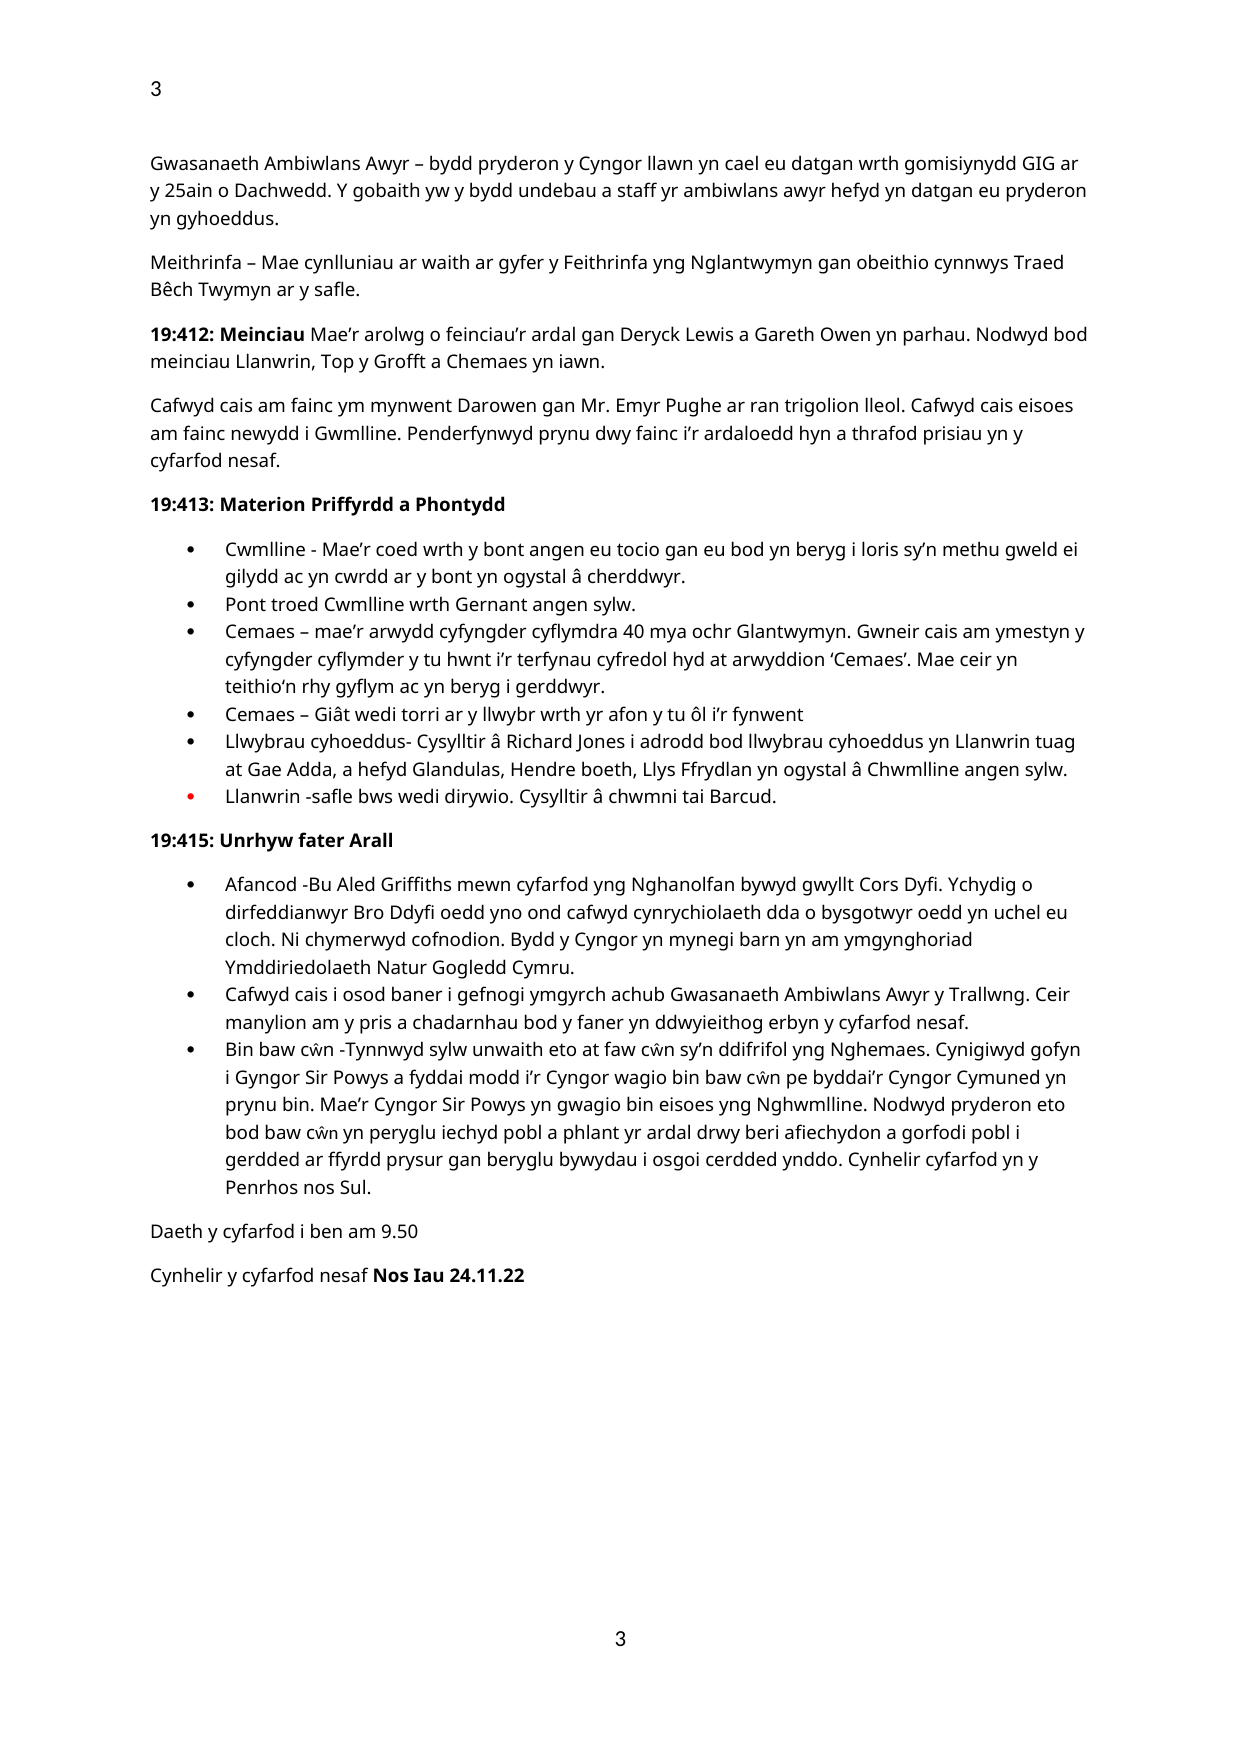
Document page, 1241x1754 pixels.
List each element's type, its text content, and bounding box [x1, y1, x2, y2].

text 19:412: Meinciau Mae’r arolwg o feinciau’r ardal gan Deryck Lewis a Gareth Owen yn parhau. Nodwyd bod meinciau Llanwrin, Top y Grofft a Chemaes yn iawn. [150, 321, 1090, 374]
text Daeth y cyfarfod i ben am 9.50 [150, 1218, 1090, 1244]
list Cemaes – Giât wedi torri ar y llwybr wrth yr afon y tu ôl i’r fynwent [187, 701, 1090, 726]
list Llanwrin -safle bws wedi dirywio. Cysylltir â chwmni tai Barcud. [187, 783, 1090, 809]
text 19:413: Materion Priffyrdd a Phontydd [150, 492, 1090, 517]
text Cynhelir y cyfarfod nesaf Nos Iau 24.11.22 [150, 1262, 1090, 1288]
list Afancod -Bu Aled Griffiths mewn cyfarfod yng Nghanolfan bywyd gwyllt Cors Dyfi. Ychydig o dirfeddianwyr Bro Ddyfi oedd yno ond cafwyd cynrychiolaeth dda o bysgotwyr oedd yn uchel eu cloch. Ni chymerwyd cofnodion. Bydd y Cyngor yn mynegi barn yn am ymgynghoriad Ymddiriedolaeth Natur Gogledd Cymru. [187, 872, 1090, 980]
list Pont troed Cwmlline wrth Gernant angen sylw. [187, 591, 1090, 616]
list Llwybrau cyhoeddus- Cysylltir â Richard Jones i adrodd bod llwybrau cyhoeddus yn Llanwrin tuag at Gae Adda, a hefyd Glandulas, Hendre boeth, Llys Ffrydlan yn ogystal â Chwmlline angen sylw. [187, 728, 1090, 781]
list Cafwyd cais i osod baner i gefnogi ymgyrch achub Gwasanaeth Ambiwlans Awyr y Trallwng. Ceir manylion am y pris a chadarnhau bod y faner yn ddwyieithog erbyn y cyfarfod nesaf. [187, 982, 1090, 1035]
text Meithrinfa – Mae cynlluniau ar waith ar gyfer y Feithrinfa yng Nglantwymyn gan obeithio cynnwys Traed Bêch Twymyn ar y safle. [150, 249, 1090, 302]
list Bin baw cŵn -Tynnwyd sylw unwaith eto at faw cŵn sy’n ddifrifol yng Nghemaes. Cynigiwyd gofyn i Gyngor Sir Powys a fyddai modd i’r Cyngor wagio bin baw cŵn pe byddai’r Cyngor Cymuned yn prynu bin. Mae’r Cyngor Sir Powys yn gwagio bin eisoes yng Nghwmlline. Nodwyd pryderon eto bod baw cŵn yn peryglu iechyd pobl a phlant yr ardal drwy beri afiechydon a gorfodi pobl i gerdded ar ffyrdd prysur gan beryglu bywydau i osgoi cerdded ynddo. Cynhelir cyfarfod yn y Penrhos nos Sul. [187, 1037, 1090, 1200]
text 19:415: Unrhyw fater Arall [150, 827, 1090, 853]
text Gwasanaeth Ambiwlans Awyr – bydd pryderon y Cyngor llawn yn cael eu datgan wrth gomisiynydd GIG ar y 25ain o Dachwedd. Y gobaith yw y bydd undebau a staff yr ambiwlans awyr hefyd yn datgan eu pryderon yn gyhoeddus. [150, 150, 1090, 231]
list Cwmlline - Mae’r coed wrth y bont angen eu tocio gan eu bod yn beryg i loris sy’n methu gweld ei gilydd ac yn cwrdd ar y bont yn ogystal â cherddwyr. [187, 536, 1090, 589]
text Cafwyd cais am fainc ym mynwent Darowen gan Mr. Emyr Pughe ar ran trigolion lleol. Cafwyd cais eisoes am fainc newydd i Gwmlline. Penderfynwyd prynu dwy fainc i’r ardaloedd hyn a thrafod prisiau yn y cyfarfod nesaf. [150, 392, 1090, 473]
list Cemaes – mae’r arwydd cyfyngder cyflymdra 40 mya ochr Glantwymyn. Gwneir cais am ymestyn y cyfyngder cyflymder y tu hwnt i’r terfynau cyfredol hyd at arwyddion ‘Cemaes’. Mae ceir yn teithio‘n rhy gyflym ac yn beryg i gerddwyr. [187, 618, 1090, 699]
